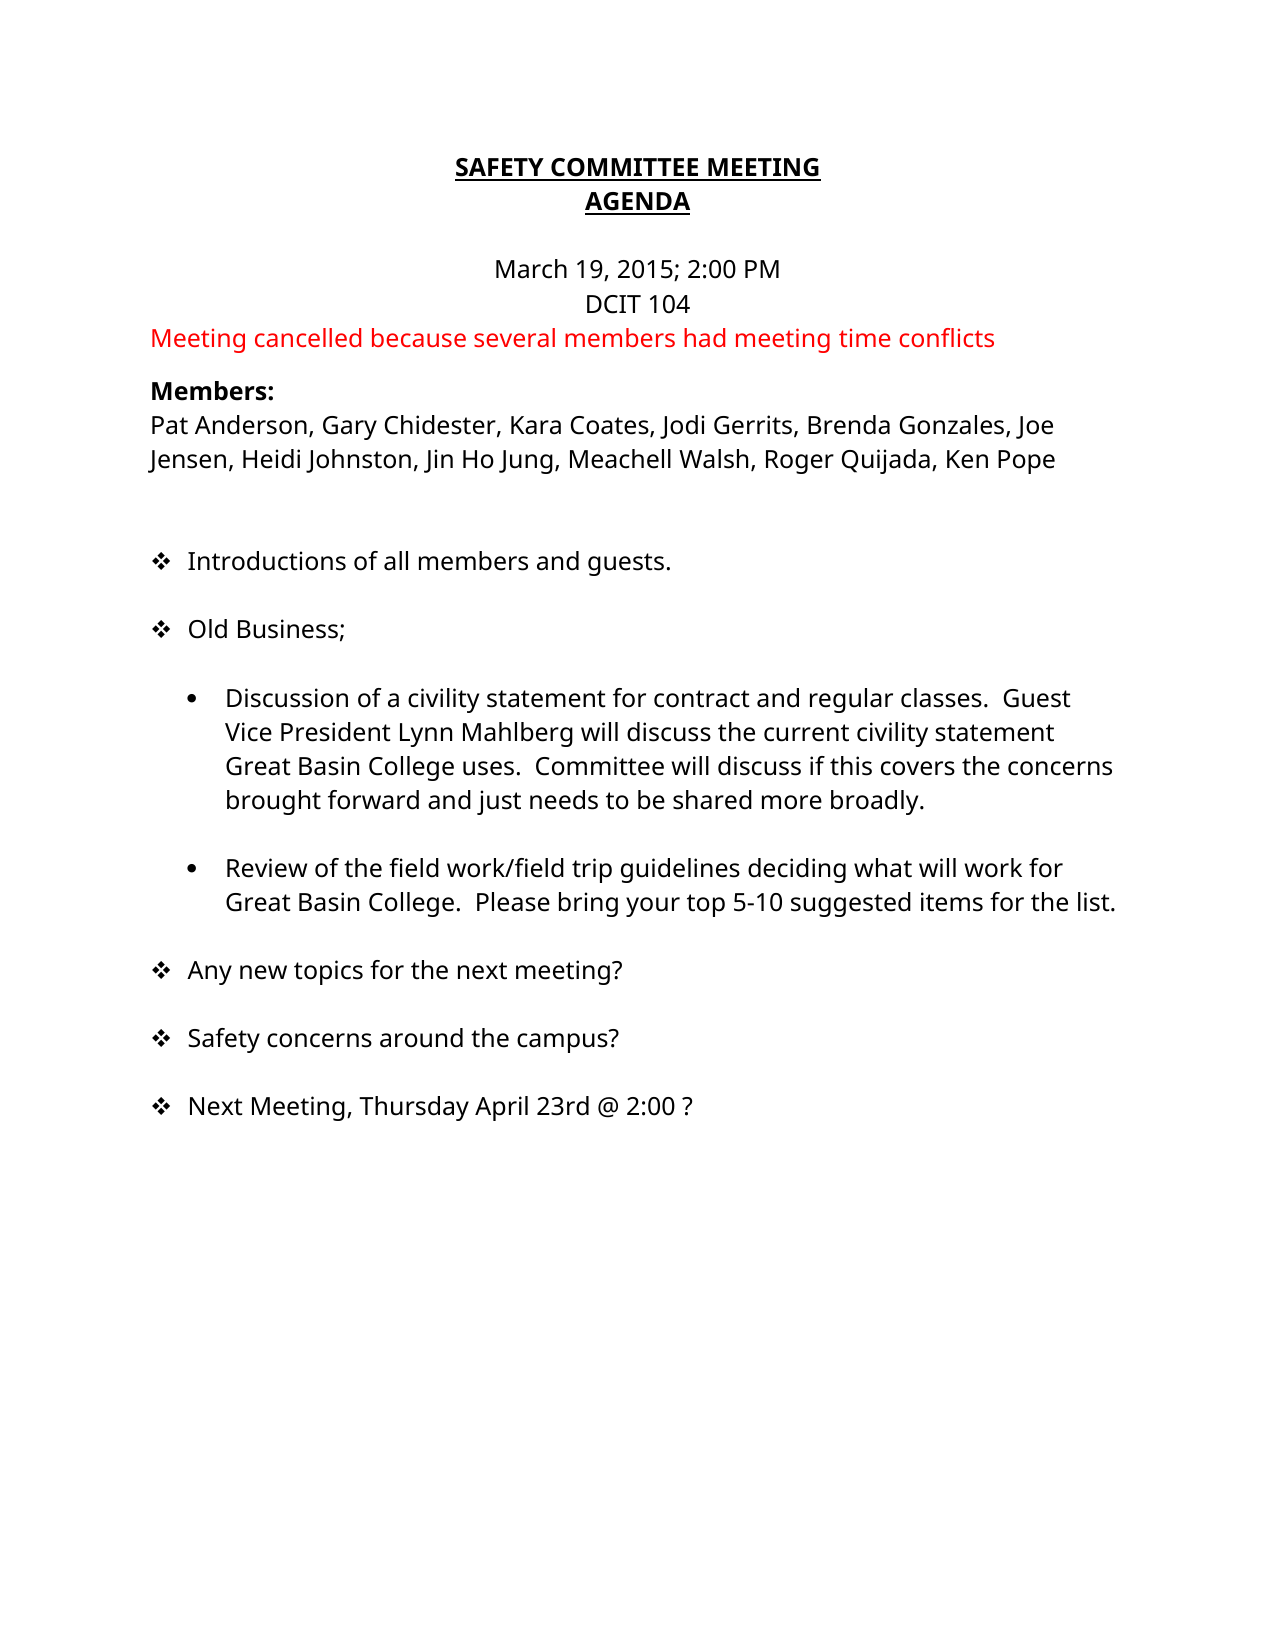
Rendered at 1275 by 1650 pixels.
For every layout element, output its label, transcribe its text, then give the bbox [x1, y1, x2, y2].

text March 19, 2015; 2:00 PM [150, 252, 1125, 286]
list Review of the field work/field trip guidelines deciding what will work for Great Basin College. Please bring your top 5-10 suggested items for the list. [187, 851, 1125, 919]
text AGENDA [150, 184, 1125, 218]
text DCIT 104 [150, 286, 1125, 320]
text Pat Anderson, Gary Chidester, Kara Coates, Jodi Gerrits, Brenda Gonzales, Joe Jensen, Heidi Johnston, Jin Ho Jung, Meachell Walsh, Roger Quijada, Ken Pope [150, 408, 1125, 476]
list Discussion of a civility statement for contract and regular classes. Guest Vice President Lynn Mahlberg will discuss the current civility statement Great Basin College uses. Committee will discuss if this covers the concerns brought forward and just needs to be shared more broadly. [187, 680, 1125, 817]
list Any new topics for the next meeting? [150, 953, 1125, 987]
list Safety concerns around the campus? [150, 1021, 1125, 1055]
text SAFETY COMMITTEE MEETING [150, 150, 1125, 184]
list Introductions of all members and guests. [150, 544, 1125, 578]
list Old Business; [150, 612, 1125, 646]
list Next Meeting, Thursday April 23rd @ 2:00 ? [150, 1089, 1125, 1123]
text Members: [150, 374, 1125, 408]
text Meeting cancelled because several members had meeting time conflicts [150, 320, 1125, 354]
